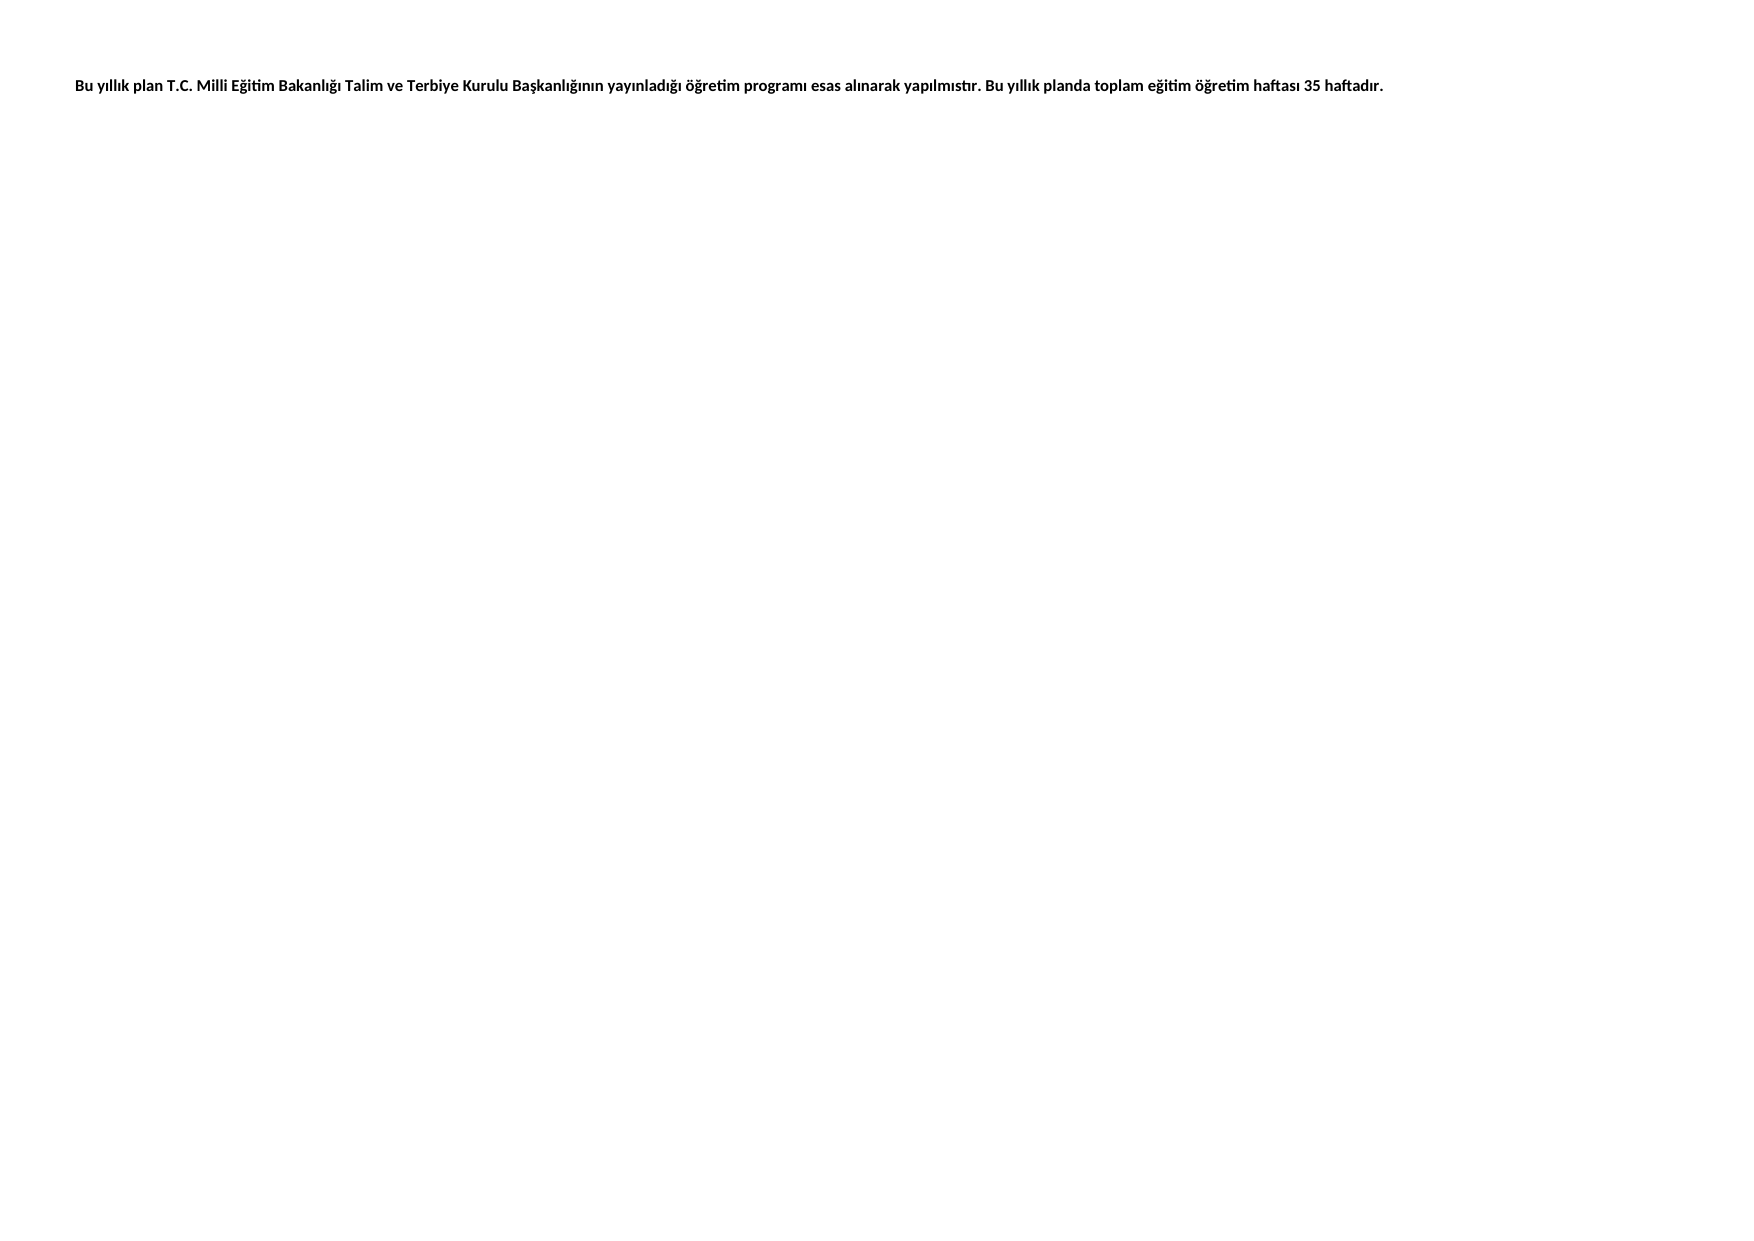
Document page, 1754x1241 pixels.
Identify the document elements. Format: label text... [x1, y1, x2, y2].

text Bu yıllık plan T.C. Milli Eğitim Bakanlığı Talim ve Terbiye Kurulu Başkanlığının yayınladığı öğretim programı esas alınarak yapılmıstır. Bu yıllık planda toplam eğitim öğretim haftası 35 haftadır. [75, 75, 1679, 95]
